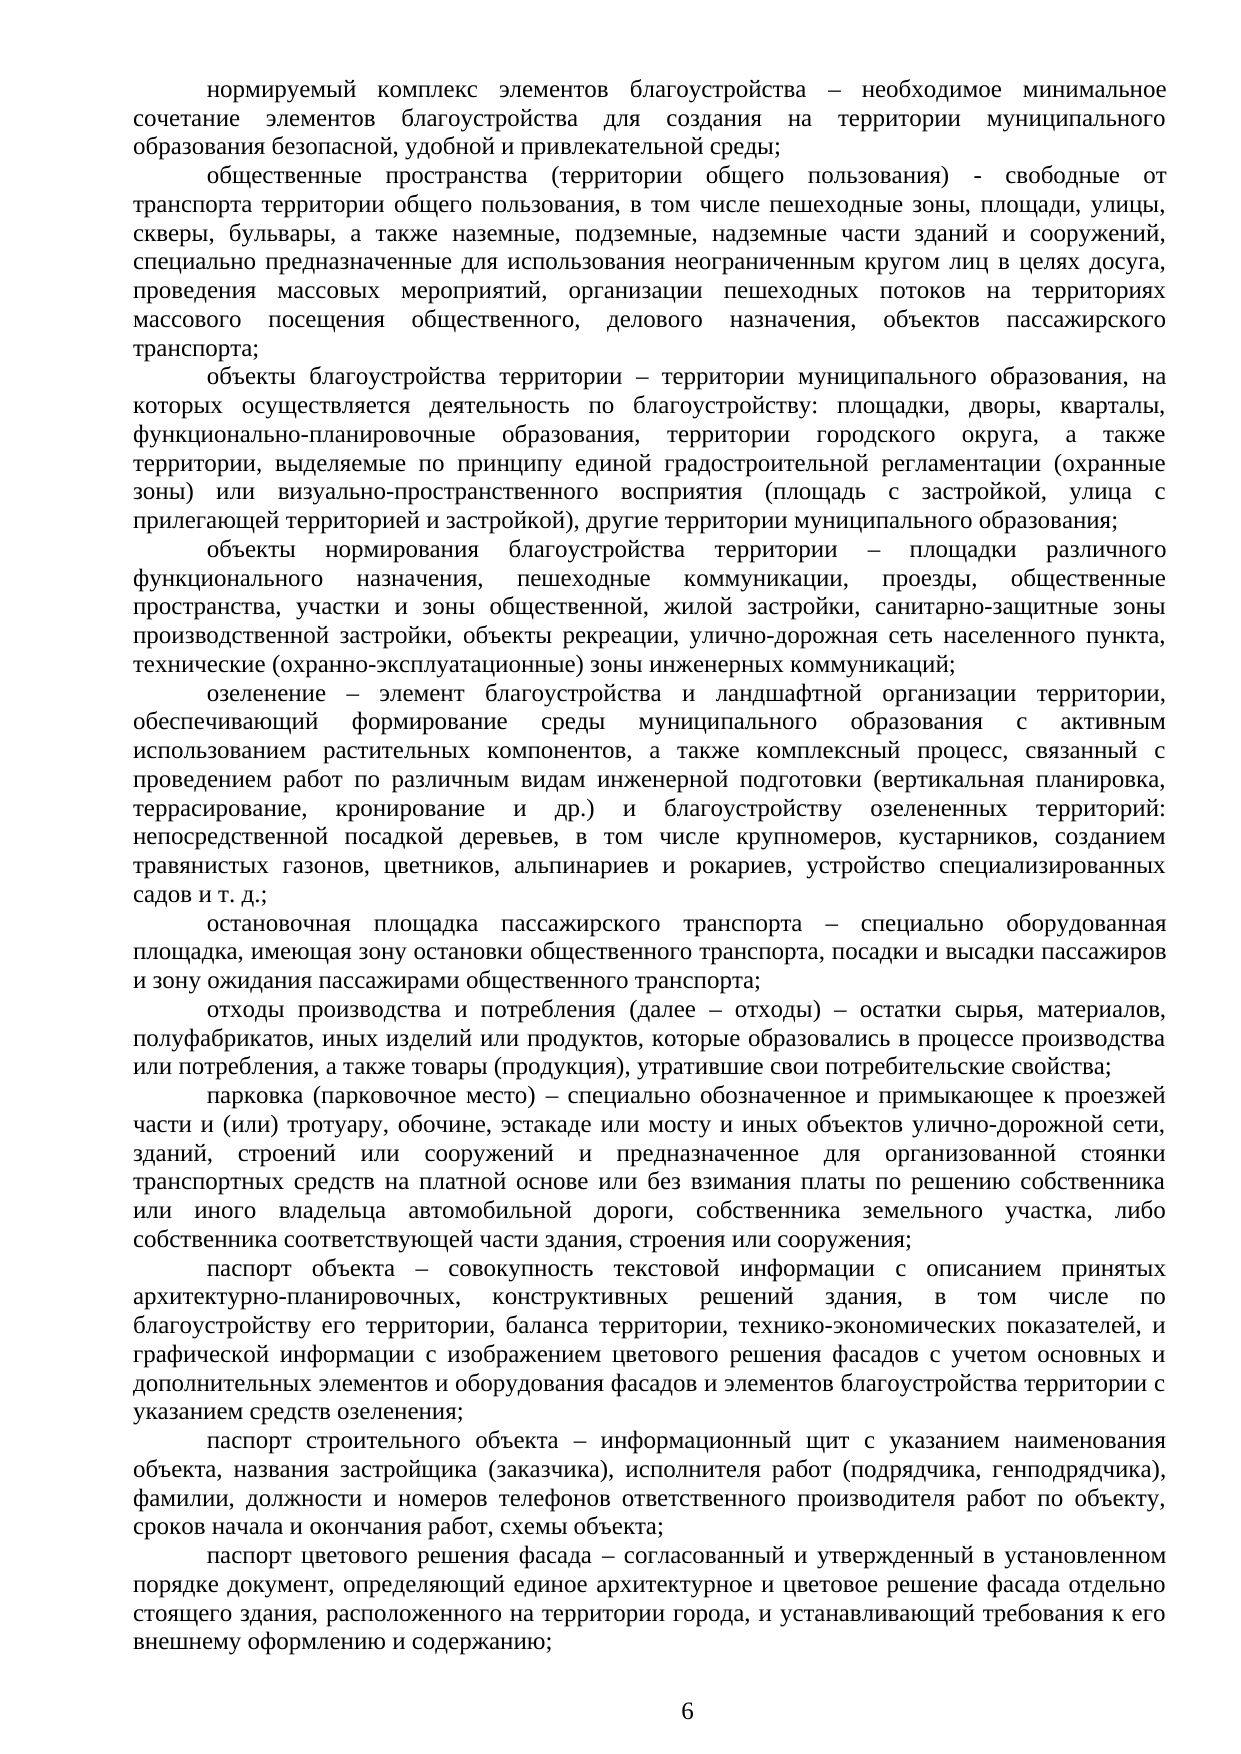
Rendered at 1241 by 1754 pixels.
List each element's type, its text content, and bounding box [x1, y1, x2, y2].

text паспорт объекта – совокупность текстовой информации с описанием принятых архитектурно-планировочных, конструктивных решений здания, в том числе по благоустройству его территории, баланса территории, технико-экономических показателей, и графической информации с изображением цветового решения фасадов с учетом основных и дополнительных элементов и оборудования фасадов и элементов благоустройства территории с указанием средств озеленения; [133, 1253, 1167, 1425]
text паспорт цветового решения фасада – согласованный и утвержденный в установленном порядке документ, определяющий единое архитектурное и цветовое решение фасада отдельно стоящего здания, расположенного на территории города, и устанавливающий требования к его внешнему оформлению и содержанию; [133, 1540, 1167, 1655]
text нормируемый комплекс элементов благоустройства – необходимое минимальное сочетание элементов благоустройства для создания на территории муниципального образования безопасной, удобной и привлекательной среды; [133, 74, 1167, 160]
text паспорт строительного объекта – информационный щит с указанием наименования объекта, названия застройщика (заказчика), исполнителя работ (подрядчика, генподрядчика), фамилии, должности и номеров телефонов ответственного производителя работ по объекту, сроков начала и окончания работ, схемы объекта; [133, 1425, 1167, 1540]
text отходы производства и потребления (далее – отходы) – остатки сырья, материалов, полуфабрикатов, иных изделий или продуктов, которые образовались в процессе производства или потребления, а также товары (продукция), утратившие свои потребительские свойства; [133, 994, 1167, 1080]
text объекты благоустройства территории – территории муниципального образования, на которых осуществляется деятельность по благоустройству: площадки, дворы, кварталы, функционально-планировочные образования, территории городского округа, а также территории, выделяемые по принципу единой градостроительной регламентации (охранные зоны) или визуально-пространственного восприятия (площадь с застройкой, улица с прилегающей территорией и застройкой), другие территории муниципального образования; [133, 361, 1167, 534]
text парковка (парковочное место) – специально обозначенное и примыкающее к проезжей части и (или) тротуару, обочине, эстакаде или мосту и иных объектов улично-дорожной сети, зданий, строений или сооружений и предназначенное для организованной стоянки транспортных средств на платной основе или без взимания платы по решению собственника или иного владельца автомобильной дороги, собственника земельного участка, либо собственника соответствующей части здания, строения или сооружения; [133, 1080, 1167, 1253]
text остановочная площадка пассажирского транспорта – специально оборудованная площадка, имеющая зону остановки общественного транспорта, посадки и высадки пассажиров и зону ожидания пассажирами общественного транспорта; [133, 908, 1167, 994]
text озеленение – элемент благоустройства и ландшафтной организации территории, обеспечивающий формирование среды муниципального образования с активным использованием растительных компонентов, а также комплексный процесс, связанный с проведением работ по различным видам инженерной подготовки (вертикальная планировка, террасирование, кронирование и др.) и благоустройству озелененных территорий: непосредственной посадкой деревьев, в том числе крупномеров, кустарников, созданием травянистых газонов, цветников, альпинариев и рокариев, устройство специализированных садов и т. д.; [133, 678, 1167, 908]
text общественные пространства (территории общего пользования) - свободные от транспорта территории общего пользования, в том числе пешеходные зоны, площади, улицы, скверы, бульвары, а также наземные, подземные, надземные части зданий и сооружений, специально предназначенные для использования неограниченным кругом лиц в целях досуга, проведения массовых мероприятий, организации пешеходных потоков на территориях массового посещения общественного, делового назначения, объектов пассажирского транспорта; [133, 160, 1167, 361]
text объекты нормирования благоустройства территории – площадки различного функционального назначения, пешеходные коммуникации, проезды, общественные пространства, участки и зоны общественной, жилой застройки, санитарно-защитные зоны производственной застройки, объекты рекреации, улично-дорожная сеть населенного пункта, технические (охранно-эксплуатационные) зоны инженерных коммуникаций; [133, 534, 1167, 678]
